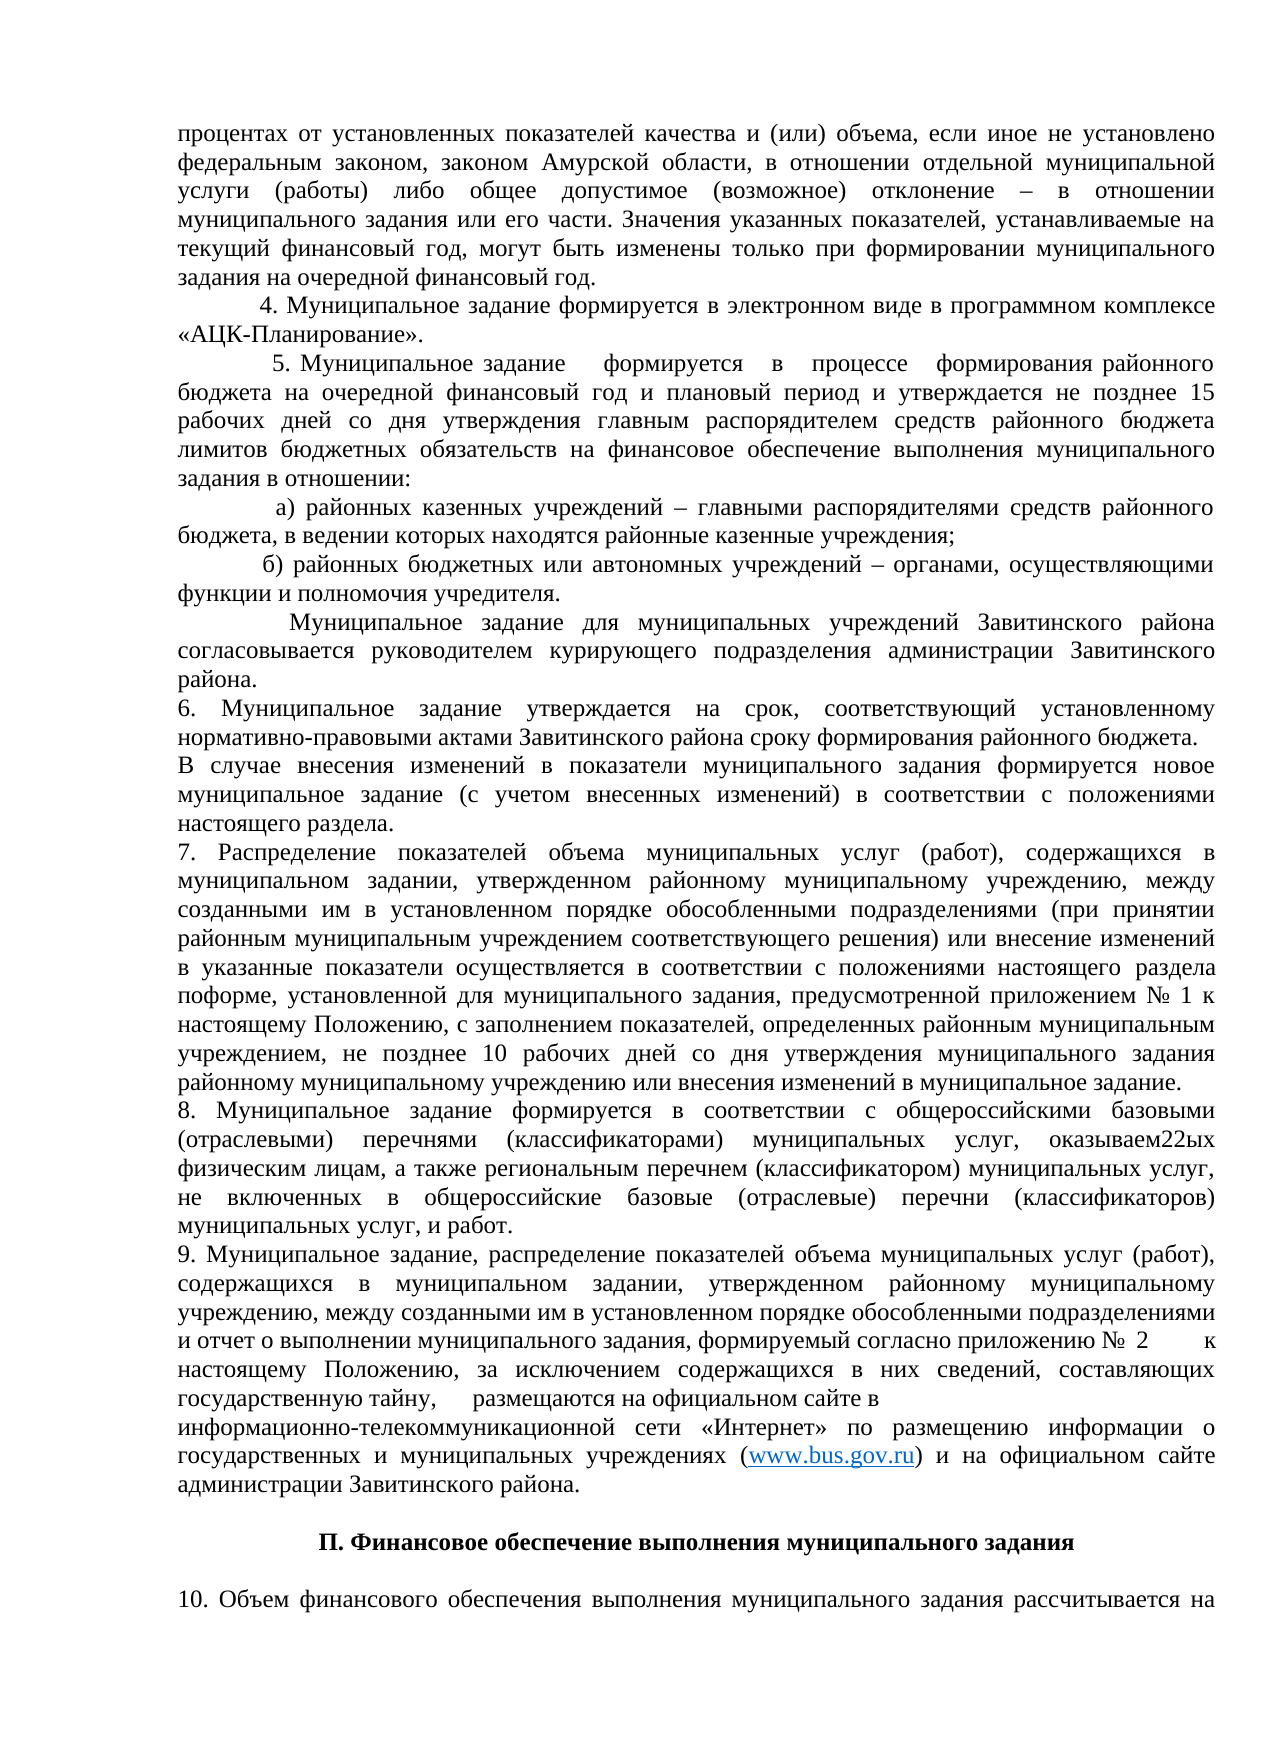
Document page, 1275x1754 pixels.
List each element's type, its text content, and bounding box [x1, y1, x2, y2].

text 9. Муниципальное задание, распределение показателей объема муниципальных услуг (работ), содержащихся в муниципальном задании, утвержденном районному муниципальному учреждению, между созданными им в установленном порядке обособленными подразделениями и отчет о выполнении муниципального задания, формируемый согласно приложению № 2 к настоящему Положению, за исключением содержащихся в них сведений, составляющих государственную тайну, размещаются на официальном сайте в [177, 1239, 1216, 1412]
text 5. Муниципальное задание формируется в процессе формирования районного бюджета на очередной финансовый год и плановый период и утверждается не позднее 15 рабочих дней со дня утверждения главным распорядителем средств районного бюджета лимитов бюджетных обязательств на финансовое обеспечение выполнения муниципального задания в отношении: [177, 348, 1216, 492]
text П. Финансовое обеспечение выполнения муниципального задания [177, 1527, 1216, 1556]
text б) районных бюджетных или автономных учреждений – органами, осуществляющими функции и полномочия учредителя. [177, 549, 1216, 607]
text Муниципальное задание для муниципальных учреждений Завитинского района согласовывается руководителем курирующего подразделения администрации Завитинского района. [177, 607, 1216, 693]
text а) районных казенных учреждений – главными распорядителями средств районного бюджета, в ведении которых находятся районные казенные учреждения; [177, 492, 1216, 549]
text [177, 1584, 1216, 1613]
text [177, 118, 1216, 291]
text 7. Распределение показателей объема муниципальных услуг (работ), содержащихся в муниципальном задании, утвержденном районному муниципальному учреждению, между созданными им в установленном порядке обособленными подразделениями (при принятии районным муниципальным учреждением соответствующего решения) или внесение изменений в указанные показатели осуществляется в соответствии с положениями настоящего раздела поформе, установленной для муниципального задания, предусмотренной приложением № 1 к настоящему Положению, с заполнением показателей, определенных районным муниципальным учреждением, не позднее 10 рабочих дней со дня утверждения муниципального задания районному муниципальному учреждению или внесения изменений в муниципальное задание. [177, 837, 1216, 1096]
text 6. Муниципальное задание утверждается на срок, соответствующий установленному нормативно-правовыми актами Завитинского района сроку формирования районного бюджета. [177, 693, 1216, 751]
text 8. Муниципальное задание формируется в соответствии с общероссийскими базовыми (отраслевыми) перечнями (классификаторами) муниципальных услуг, оказываем22ых физическим лицам, а также региональным перечнем (классификатором) муниципальных услуг, не включенных в общероссийские базовые (отраслевые) перечни (классификаторов) муниципальных услуг, и работ. [177, 1096, 1216, 1239]
text 4. Муниципальное задание формируется в электронном виде в программном комплексе «АЦК-Планирование». [177, 291, 1216, 348]
text информационно-телекоммуникационной сети «Интернет» по размещению информации о государственных и муниципальных учреждениях (www.bus.gov.ru) и на официальном сайте администрации Завитинского района. [177, 1412, 1216, 1498]
text В случае внесения изменений в показатели муниципального задания формируется новое муниципальное задание (с учетом внесенных изменений) в соответствии с положениями настоящего раздела. [177, 751, 1216, 837]
